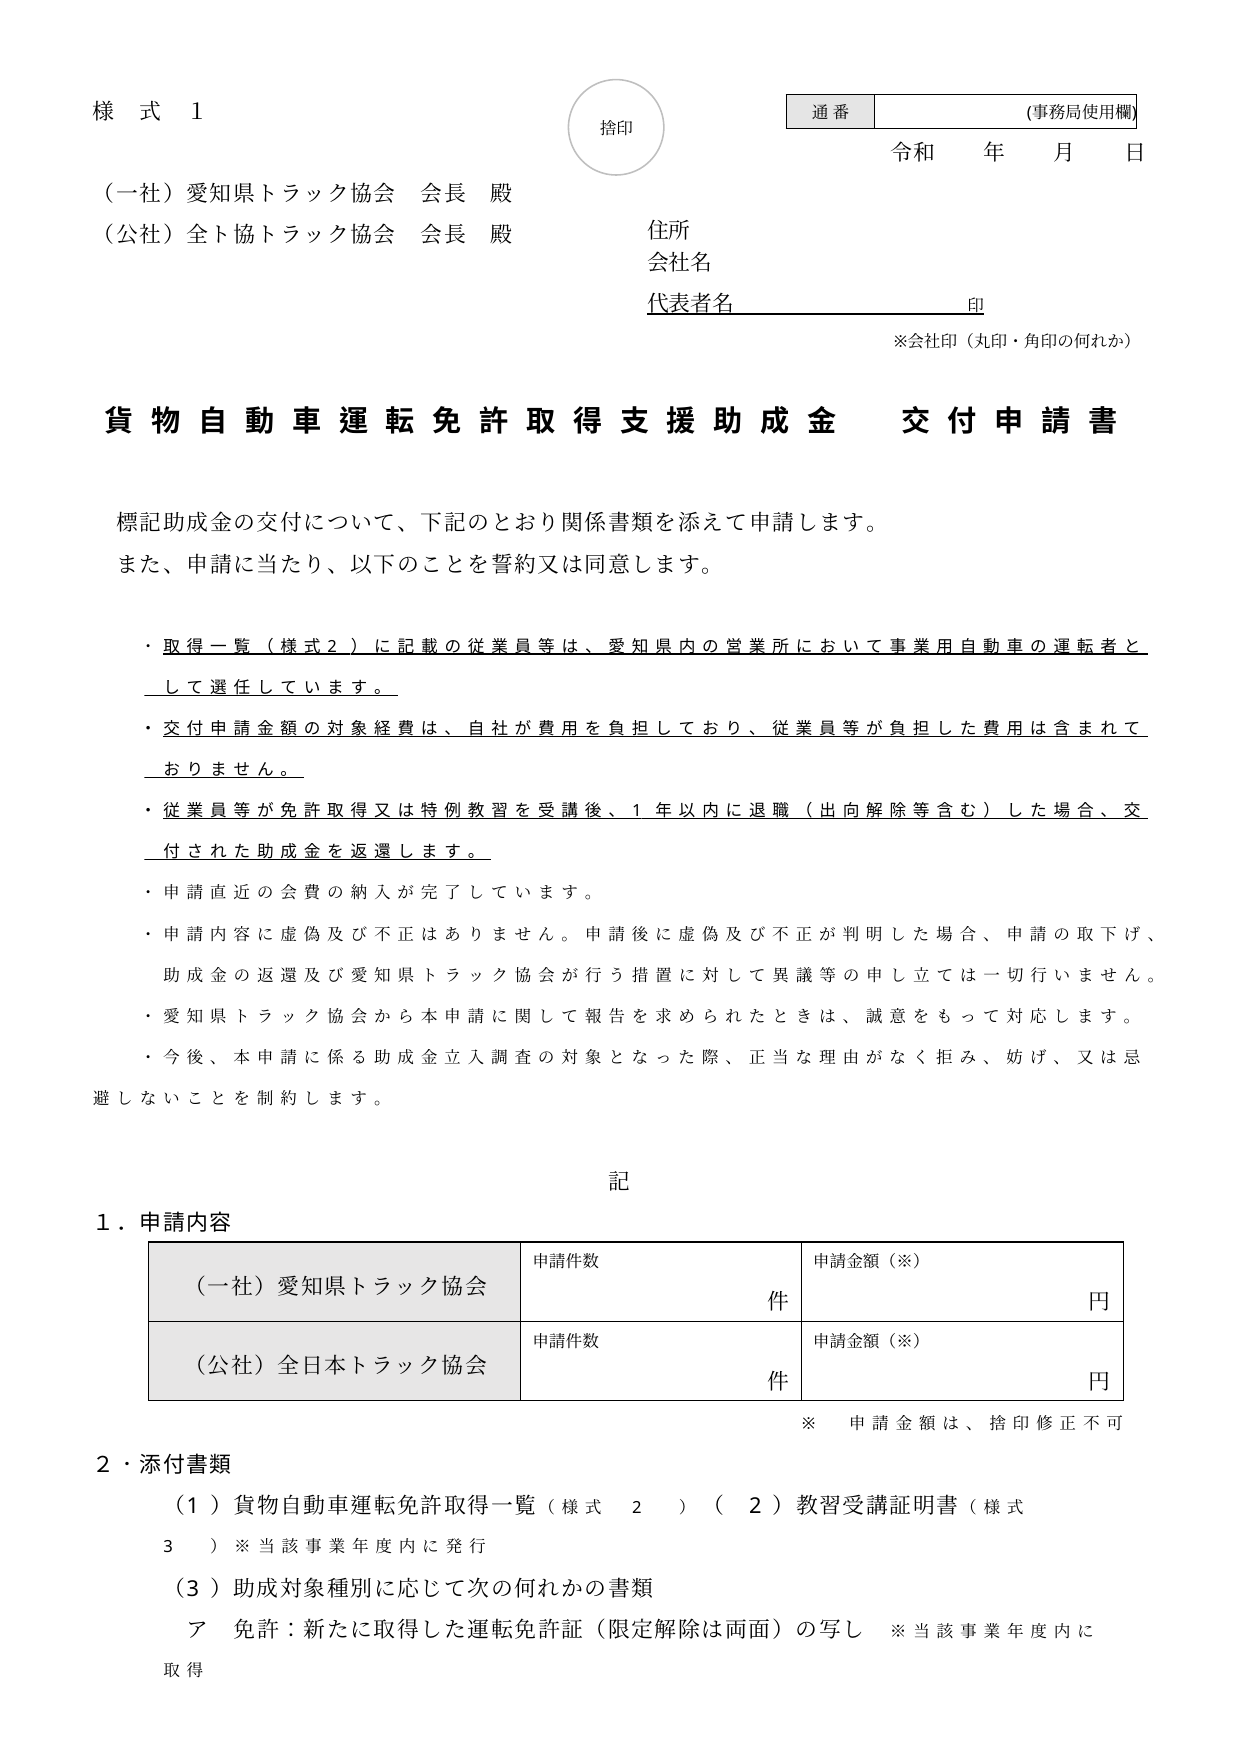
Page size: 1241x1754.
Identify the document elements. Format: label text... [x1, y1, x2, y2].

text ・取得一覧（様式2）に記載の従業員等は、愛知県内の営業所において事業用自動車の運転者として選任しています。 [127, 624, 1147, 707]
text 記 [93, 1159, 1147, 1200]
text ・従業員等が免許取得又は特例教習を受講後、1年以内に退職（出向解除等含む）した場合、交付された助成金を返還します。 [127, 789, 1147, 871]
table_cell 件 [521, 1352, 801, 1400]
table_header 申請金額（※） [802, 1243, 1123, 1273]
text ・愛知県トラック協会から本申請に関して報告を求められたときは、誠意をもって対応します。 [127, 994, 1147, 1036]
table_cell （公社）全日本トラック協会 [149, 1322, 520, 1400]
text ２．添付書類 [93, 1443, 1147, 1484]
text １．申請内容 [93, 1200, 1147, 1241]
table_cell 件 [521, 1273, 801, 1321]
table_header 申請件数 [521, 1243, 801, 1273]
text 標記助成金の交付について、下記のとおり関係書類を添えて申請します。 [93, 501, 1147, 542]
table_header （一社）愛知県トラック協会 [149, 1243, 520, 1321]
text ※申請金額は、捨印修正不可 [93, 1401, 1130, 1443]
table_cell 円 [802, 1273, 1123, 1321]
text 様式１ [93, 89, 1147, 131]
text ・申請内容に虚偽及び不正はありません。申請後に虚偽及び不正が判明した場合、申請の取下げ、助成金の返還及び愛知県トラック協会が行う措置に対して異議等の申し立ては一切行いません。 [127, 912, 1147, 994]
text ・今後、本申請に係る助成金立入調査の対象となった際、正当な理由がなく拒み、妨げ、又は忌避しないことを制約します。 [93, 1036, 1147, 1118]
text 貨物自動車運転免許取得支援助成金 交付申請書 [93, 377, 1147, 460]
text ・交付申請金額の対象経費は、自社が費用を負担しており、従業員等が負担した費用は含まれておりません。 [127, 707, 1147, 789]
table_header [148, 1484, 1123, 1689]
table_header (事務局使用欄) [875, 95, 1136, 128]
table_cell 申請件数 [521, 1322, 801, 1352]
table_header 通 番 [787, 95, 874, 128]
table_cell 円 [802, 1352, 1123, 1400]
text ・申請直近の会費の納入が完了しています。 [93, 871, 1147, 912]
text 令和 年 月 日 [93, 131, 1147, 172]
text また、申請に当たり、以下のことを誓約又は同意します。 [93, 542, 1147, 583]
table_cell 申請金額（※） [802, 1322, 1123, 1352]
text （公社）全ト協トラック協会 会長 殿 [93, 213, 1147, 254]
text （一社）愛知県トラック協会 会長 殿 [93, 172, 1147, 213]
